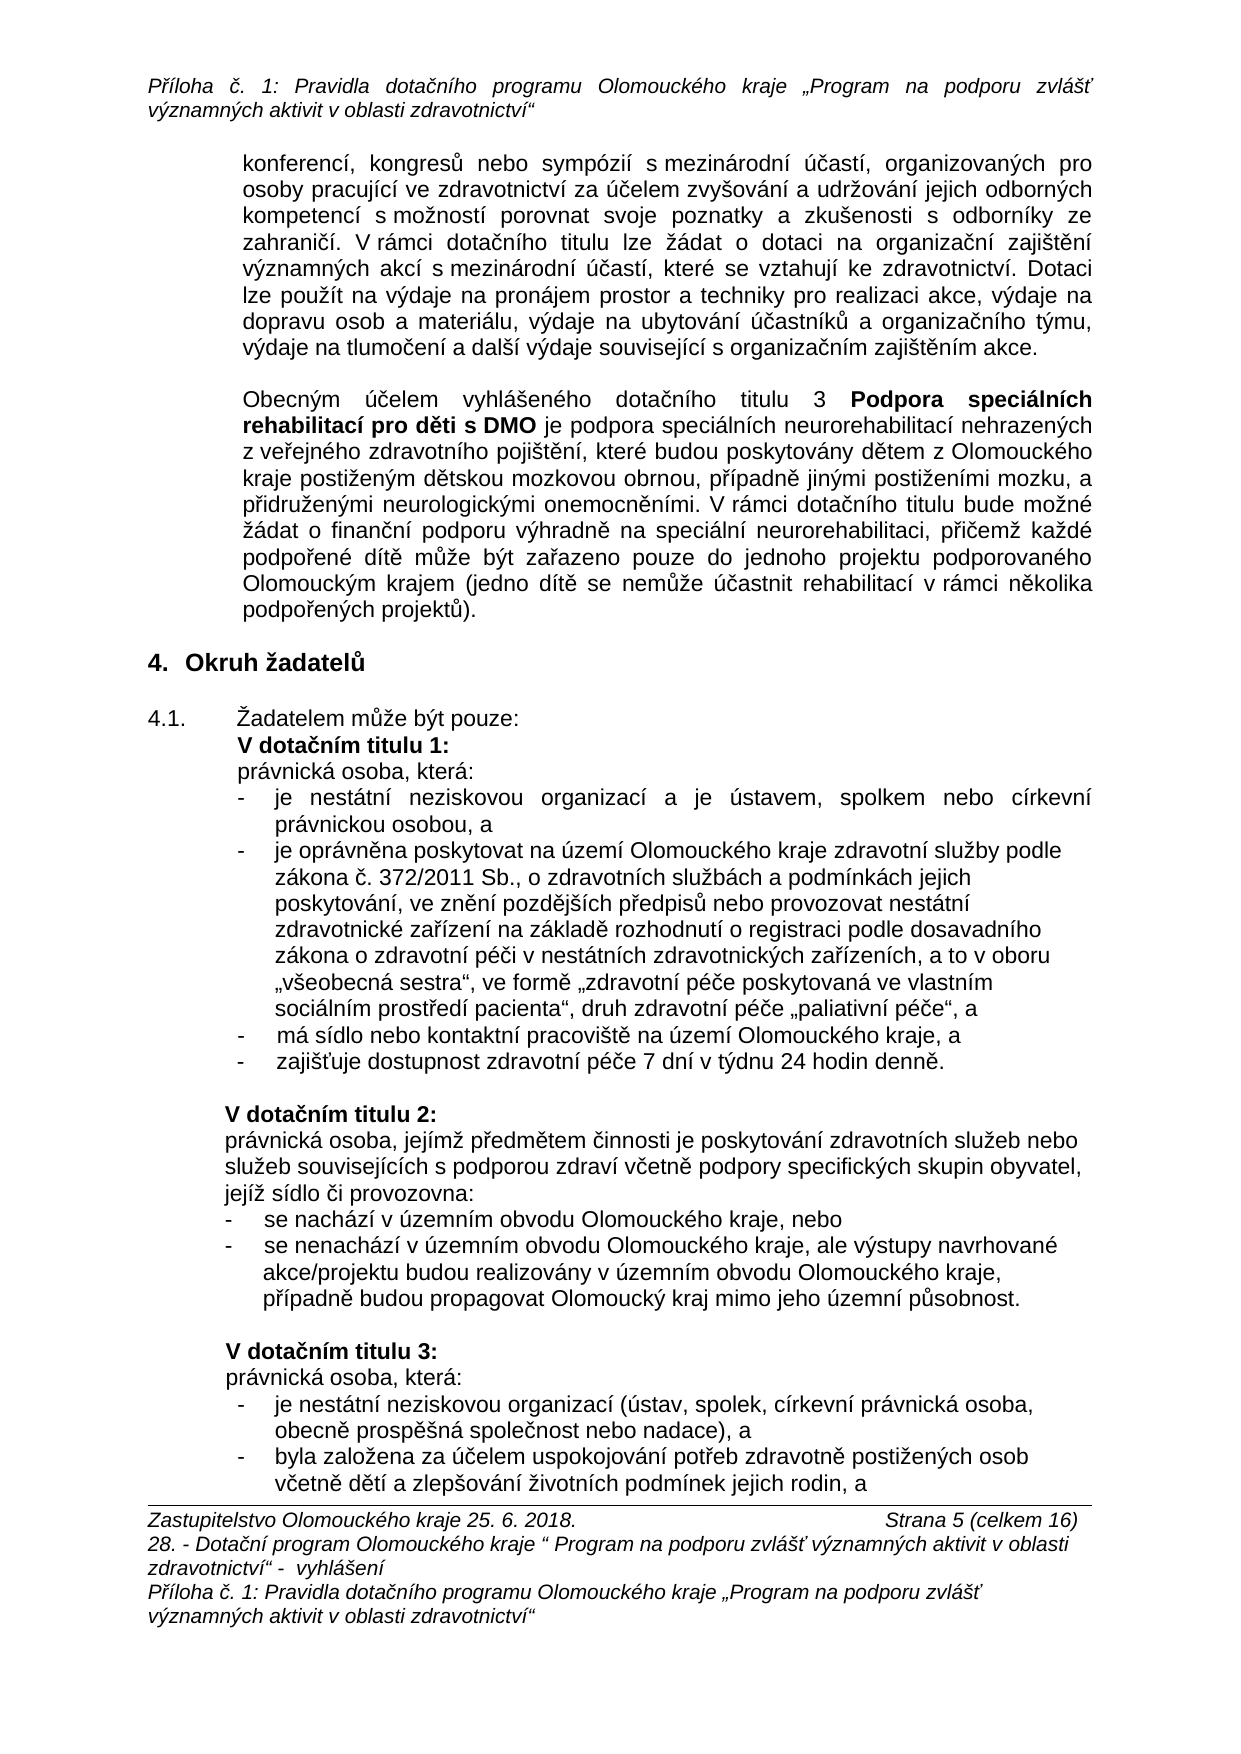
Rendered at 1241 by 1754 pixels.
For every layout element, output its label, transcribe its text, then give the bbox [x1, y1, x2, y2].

list Obecným účelem vyhlášeného dotačního titulu 3 Podpora speciálních rehabilitací pro děti s DMO je podpora speciálních neurorehabilitací nehrazených z veřejného zdravotního pojištění, které budou poskytovány dětem z Olomouckého kraje postiženým dětskou mozkovou obrnou, případně jinými postiženími mozku, a přidruženými neurologickými onemocněními. V rámci dotačního titulu bude možné žádat o finanční podporu výhradně na speciální neurorehabilitaci, přičemž každé podpořené dítě může být zařazeno pouze do jednoho projektu podporovaného Olomouckým krajem (jedno dítě se nemůže účastnit rehabilitací v rámci několika podpořených projektů). [242, 386, 1092, 623]
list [242, 150, 1092, 361]
list je nestátní neziskovou organizací a je ústavem, spolkem nebo církevní právnickou osobou, a [237, 784, 1092, 837]
text jejíž sídlo či provozovna: [224, 1180, 1092, 1206]
list je oprávněna poskytovat na území Olomouckého kraje zdravotní služby podle zákona č. 372/2011 Sb., o zdravotních službách a podmínkách jejich poskytování, ve znění pozdějších předpisů nebo provozovat nestátní zdravotnické zařízení na základě rozhodnutí o registraci podle dosavadního zákona o zdravotní péči v nestátních zdravotnických zařízeních, a to v oboru „všeobecná sestra“, ve formě „zdravotní péče poskytovaná ve vlastním sociálním prostředí pacienta“, druh zdravotní péče „paliativní péče“, a [237, 837, 1092, 1022]
text případně budou propagovat Olomoucký kraj mimo jeho územní působnost. [224, 1285, 1092, 1311]
text - zajišťuje dostupnost zdravotní péče 7 dní v týdnu 24 hodin denně. [148, 1048, 1092, 1074]
text - se nenachází v územním obvodu Olomouckého kraje, ale výstupy navrhované [224, 1232, 1092, 1259]
text V dotačním titulu 1: [237, 732, 1092, 758]
text akce/projektu budou realizovány v územním obvodu Olomouckého kraje, [224, 1259, 1092, 1285]
list byla založena za účelem uspokojování potřeb zdravotně postižených osob včetně dětí a zlepšování životních podmínek jejich rodin, a [237, 1443, 1092, 1496]
text V dotačním titulu 2: [224, 1101, 1092, 1127]
text právnická osoba, jejímž předmětem činnosti je poskytování zdravotních služeb nebo [224, 1127, 1092, 1153]
text - se nachází v územním obvodu Olomouckého kraje, nebo [224, 1206, 1092, 1232]
list je nestátní neziskovou organizací (ústav, spolek, církevní právnická osoba, obecně prospěšná společnost nebo nadace), a [237, 1391, 1092, 1443]
list Žadatelem může být pouze: [148, 705, 1092, 732]
text právnická osoba, která: [213, 1364, 1092, 1391]
text právnická osoba, která: [237, 758, 1092, 784]
list Okruh žadatelů [148, 648, 1092, 677]
text služeb souvisejících s podporou zdraví včetně podpory specifických skupin obyvatel, [224, 1153, 1092, 1180]
text V dotačním titulu 3: [213, 1338, 1092, 1364]
text - má sídlo nebo kontaktní pracoviště na území Olomouckého kraje, a [224, 1022, 1092, 1048]
